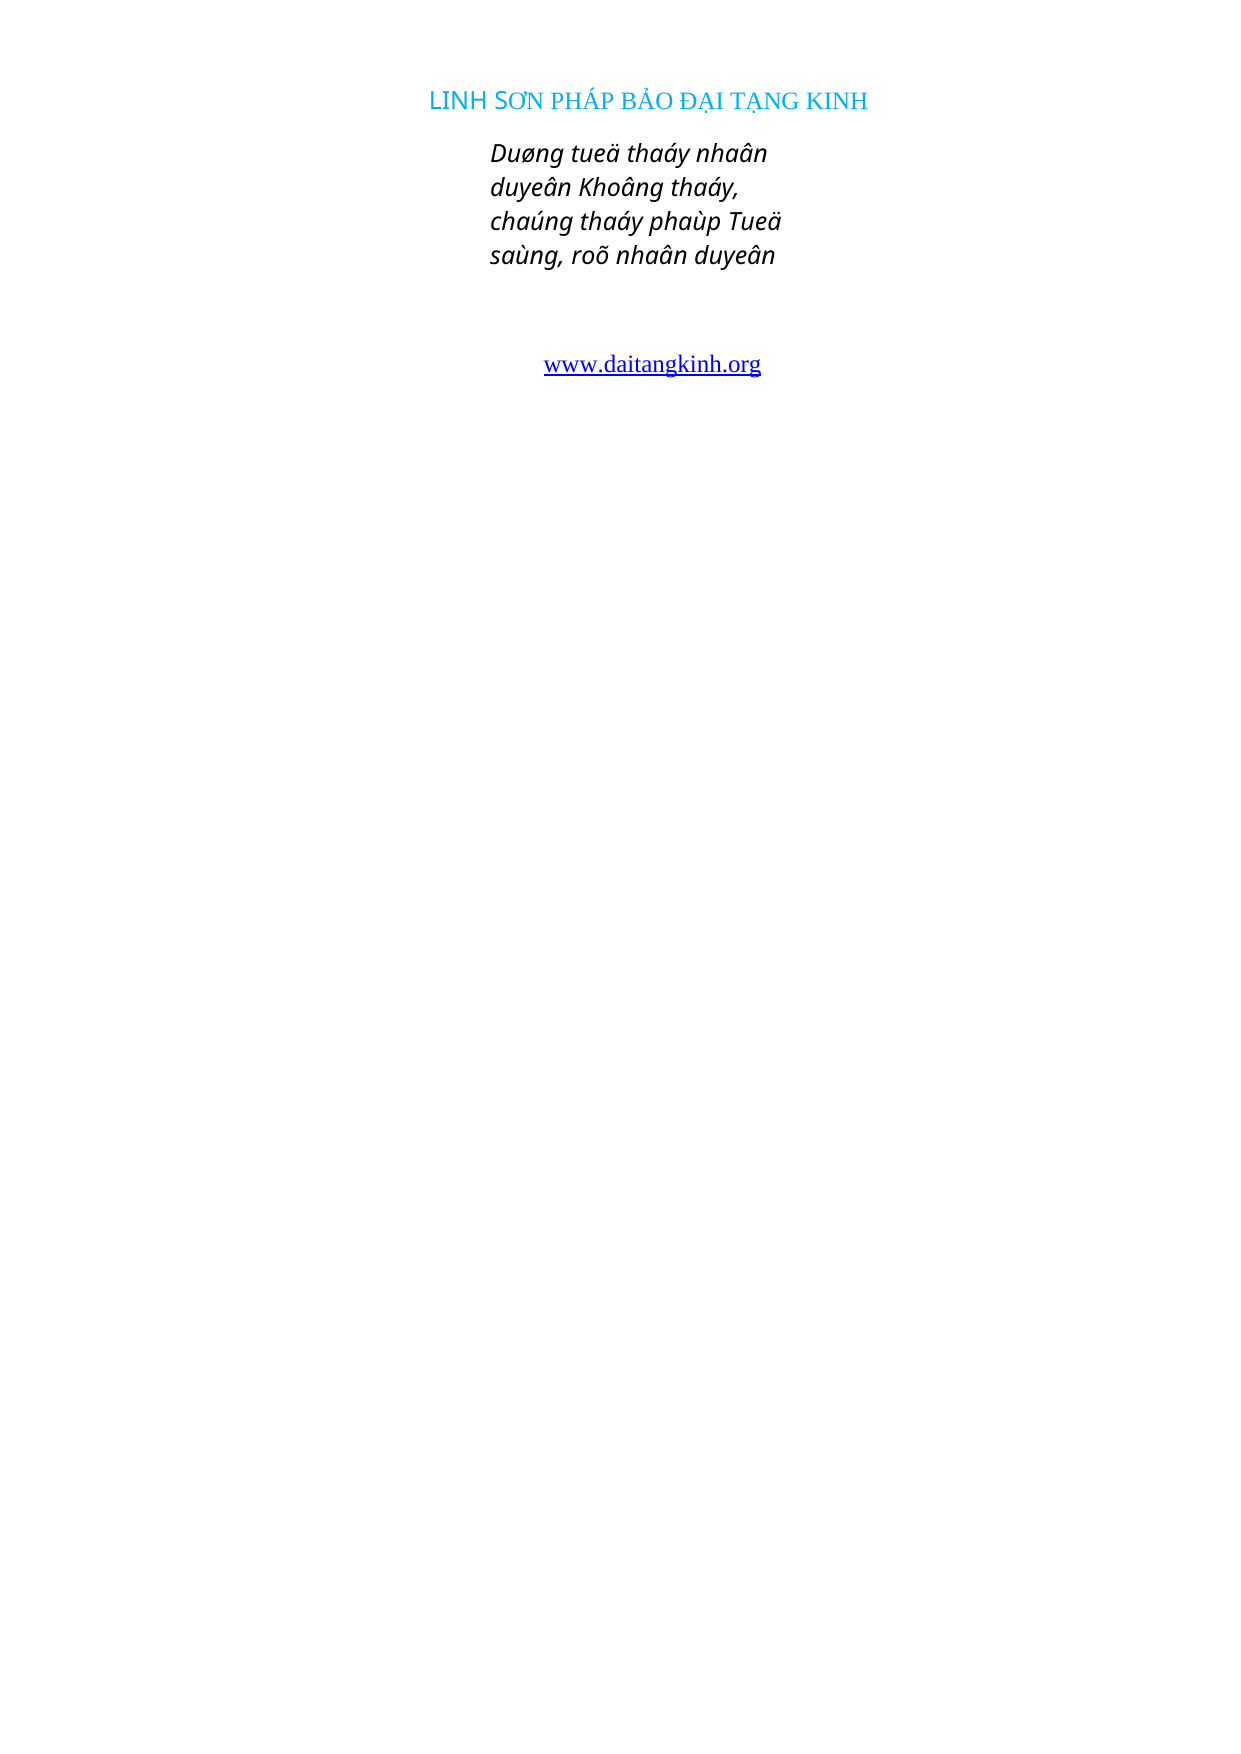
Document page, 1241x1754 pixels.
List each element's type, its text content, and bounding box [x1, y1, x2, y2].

text Duøng tueä thaáy nhaân duyeân Khoâng thaáy, chaúng thaáy phaùp Tueä saùng, roõ nhaân duyeân [490, 135, 806, 272]
text www.daitangkinh.org [480, 349, 824, 378]
